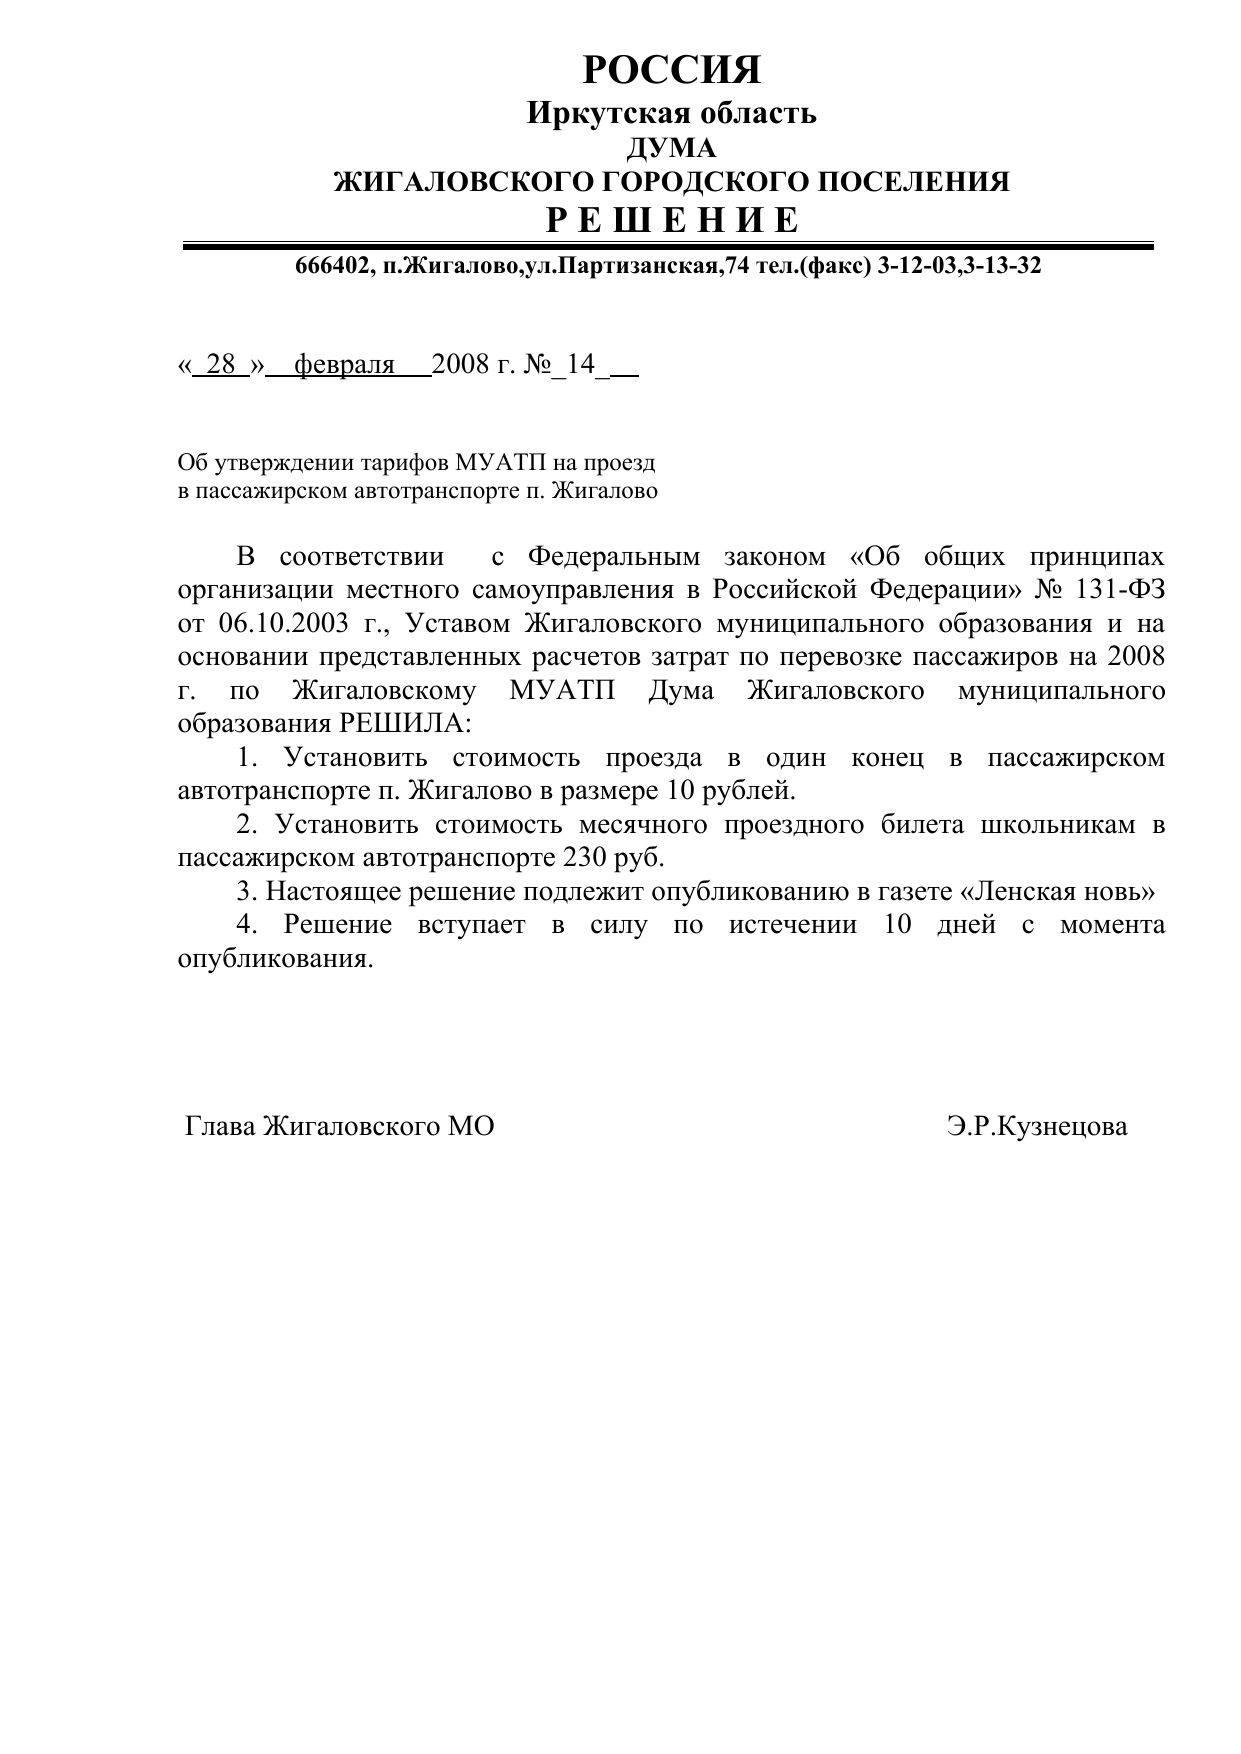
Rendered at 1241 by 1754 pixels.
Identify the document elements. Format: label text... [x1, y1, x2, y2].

title РОССИЯ [177, 44, 1166, 92]
text 1. Установить стоимость проезда в один конец в пассажирском автотранспорте п. Жигалово в размере 10 рублей. [177, 739, 1166, 806]
subtitle ДУМА [177, 131, 1166, 164]
subtitle Р Е Ш Е Н И Е [177, 198, 1166, 241]
text Глава Жигаловского МО Э.Р.Кузнецова [177, 1108, 1166, 1141]
text 2. Установить стоимость месячного проездного билета школьникам в пассажирском автотранспорте 230 руб. [177, 806, 1166, 873]
subtitle Иркутская область [177, 92, 1166, 131]
text В соответствии с Федеральным законом «Об общих принципах организации местного самоуправления в Российской Федерации» № 131-ФЗ от 06.10.2003 г., Уставом Жигаловского муниципального образования и на основании представленных расчетов затрат по перевозке пассажиров на . по Жигаловскому МУАТП Дума Жигаловского муниципального образования РЕШИЛА: [177, 538, 1166, 739]
table_header 666402, п.Жигалово,ул.Партизанская,74 тел.(факс) 3-12-03,3-13-32 [183, 250, 1154, 279]
text в пассажирском автотранспорте п. Жигалово [177, 475, 1166, 504]
text Об утверждении тарифов МУАТП на проезд [177, 447, 1166, 475]
text 4. Решение вступает в силу по истечении 10 дней с момента опубликования. [177, 907, 1166, 974]
text 3. Настоящее решение подлежит опубликованию в газете «Ленская новь» [177, 873, 1166, 907]
subtitle ЖИГАЛОВСКОГО ГОРОДСКОГО ПОСЕЛЕНИЯ [177, 164, 1166, 198]
text « 28 » февраля . №_14_ [177, 346, 1166, 379]
